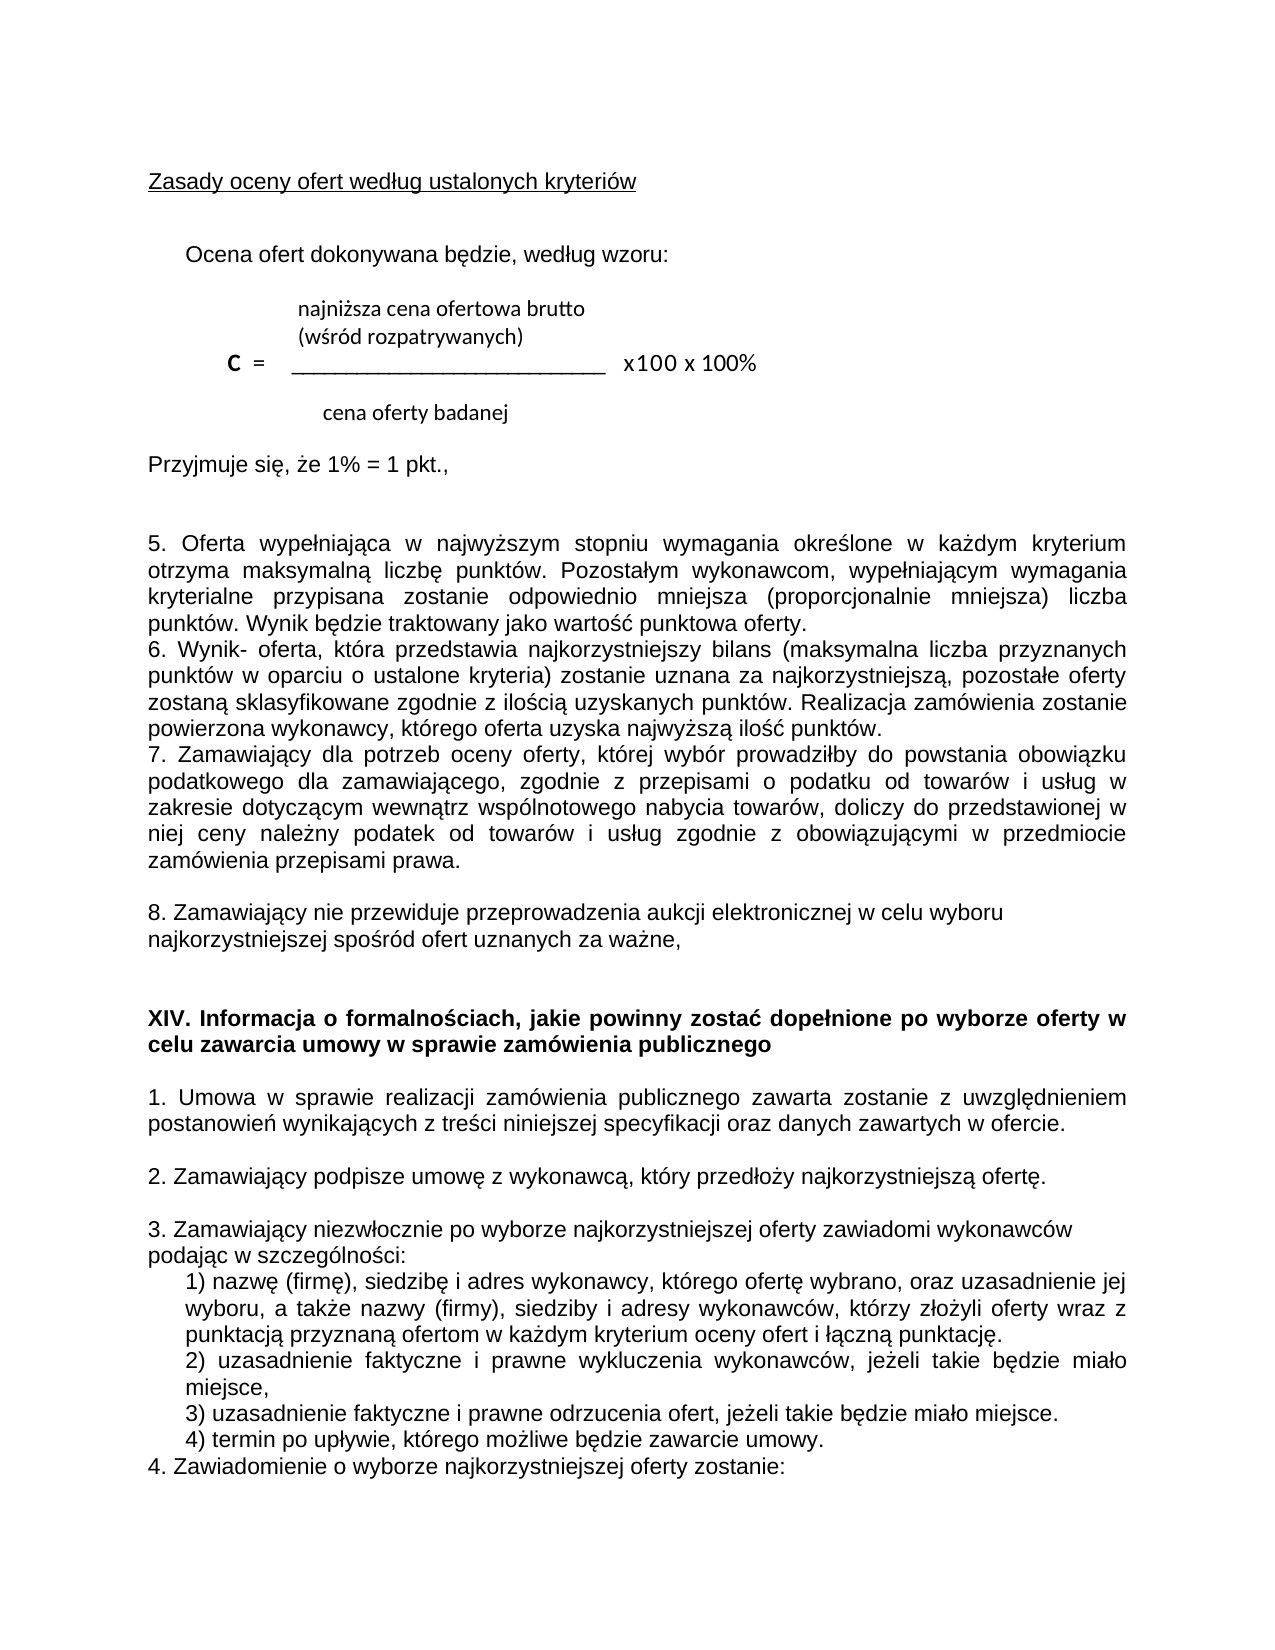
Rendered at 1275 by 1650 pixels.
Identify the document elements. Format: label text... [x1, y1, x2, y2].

text 6. Wynik- oferta, która przedstawia najkorzystniejszy bilans (maksymalna liczba przyznanych punktów w oparciu o ustalone kryteria) zostanie uznana za najkorzystniejszą, pozostałe oferty zostaną sklasyfikowane zgodnie z ilością uzyskanych punktów. Realizacja zamówienia zostanie powierzona wykonawcy, którego oferta uzyska najwyższą ilość punktów. [148, 636, 1127, 741]
text najniższa cena ofertowa brutto (wśród rozpatrywanych) [298, 294, 1127, 350]
text 1. Umowa w sprawie realizacji zamówienia publicznego zawarta zostanie z uwzględnieniem postanowień wynikających z treści niniejszej specyfikacji oraz danych zawartych w ofercie. [148, 1084, 1127, 1137]
text C = _____________________________ x100 x 100% [148, 351, 1127, 377]
text 1) nazwę (firmę), siedzibę i adres wykonawcy, którego ofertę wybrano, oraz uzasadnienie jej wyboru, a także nazwy (firmy), siedziby i adresy wykonawców, którzy złożyli oferty wraz z punktacją przyznaną ofertom w każdym kryterium oceny ofert i łączną punktację. [185, 1268, 1127, 1347]
text 2) uzasadnienie faktyczne i prawne wykluczenia wykonawców, jeżeli takie będzie miało miejsce, [185, 1347, 1127, 1400]
text Zasady oceny ofert według ustalonych kryteriów [148, 148, 1127, 200]
text 4) termin po upływie, którego możliwe będzie zawarcie umowy. [148, 1426, 1127, 1453]
text cena oferty badanej [148, 398, 1127, 426]
text 3) uzasadnienie faktyczne i prawne odrzucenia ofert, jeżeli takie będzie miało miejsce. [148, 1400, 1127, 1426]
text 3. Zamawiający niezwłocznie po wyborze najkorzystniejszej oferty zawiadomi wykonawców podając w szczególności: [148, 1216, 1127, 1268]
text 2. Zamawiający podpisze umowę z wykonawcą, który przedłoży najkorzystniejszą ofertę. [148, 1163, 1127, 1189]
text 4. Zawiadomienie o wyborze najkorzystniejszej oferty zostanie: [148, 1453, 1127, 1479]
text Przyjmuje się, że 1% = 1 pkt., [148, 431, 1127, 483]
text Ocena ofert dokonywana będzie, według wzoru: [185, 221, 1127, 273]
text 8. Zamawiający nie przewiduje przeprowadzenia aukcji elektronicznej w celu wyboru najkorzystniejszej spośród ofert uznanych za ważne, [148, 899, 1127, 952]
text 7. Zamawiający dla potrzeb oceny oferty, której wybór prowadziłby do powstania obowiązku podatkowego dla zamawiającego, zgodnie z przepisami o podatku od towarów i usług w zakresie dotyczącym wewnątrz wspólnotowego nabycia towarów, doliczy do przedstawionej w niej ceny należny podatek od towarów i usług zgodnie z obowiązującymi w przedmiocie zamówienia przepisami prawa. [148, 741, 1127, 873]
text XIV. Informacja o formalnościach, jakie powinny zostać dopełnione po wyborze oferty w celu zawarcia umowy w sprawie zamówienia publicznego [148, 1005, 1127, 1057]
text 5. Oferta wypełniająca w najwyższym stopniu wymagania określone w każdym kryterium otrzyma maksymalną liczbę punktów. Pozostałym wykonawcom, wypełniającym wymagania kryterialne przypisana zostanie odpowiednio mniejsza (proporcjonalnie mniejsza) liczba punktów. Wynik będzie traktowany jako wartość punktowa oferty. [148, 530, 1127, 636]
